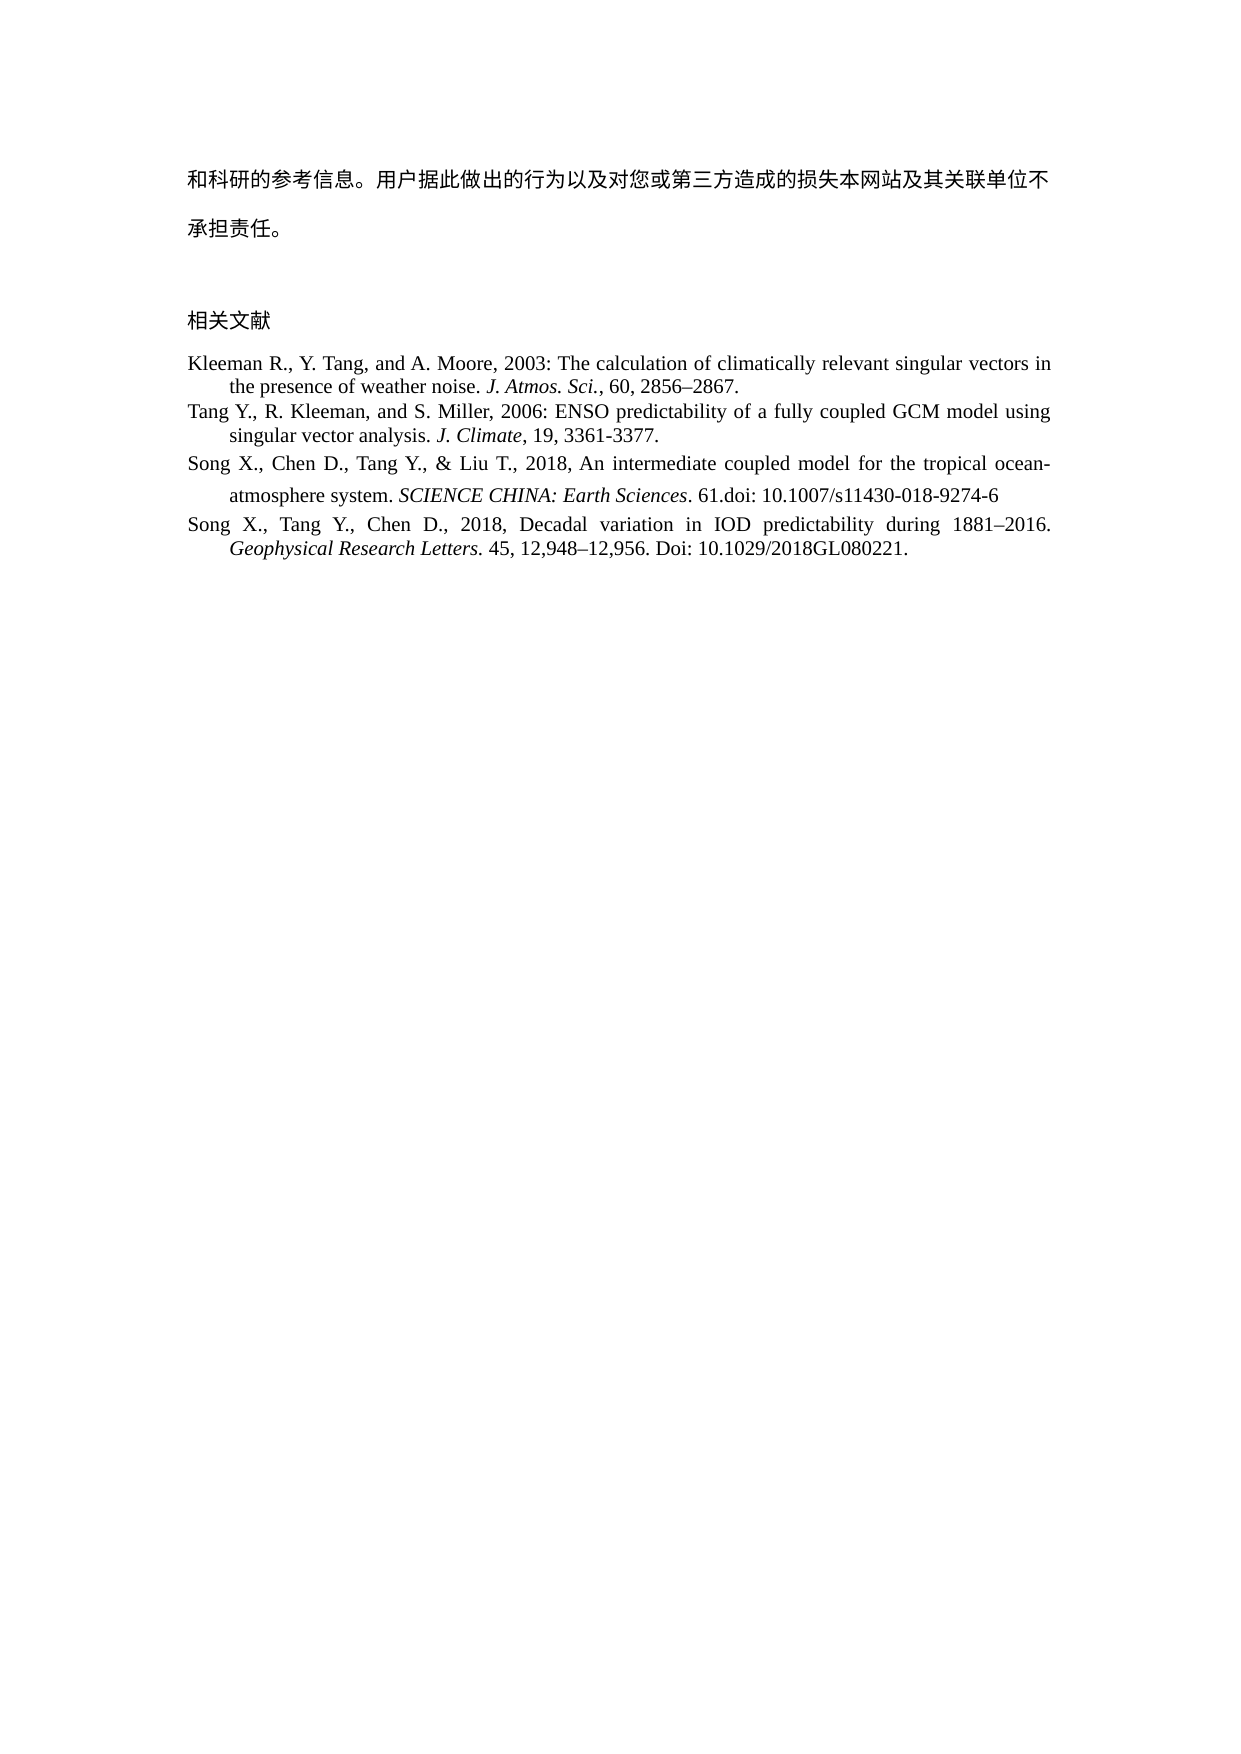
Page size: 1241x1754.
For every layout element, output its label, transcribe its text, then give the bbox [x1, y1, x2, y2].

text Kleeman R., Y. Tang, and A. Moore, 2003: The calculation of climatically relevant singular vectors in the presence of weather noise. J. Atmos. Sci., 60, 2856–2867. [187, 350, 1053, 398]
list Tang Y., R. Kleeman, and S. Miller, 2006: ENSO predictability of a fully coupled GCM model using singular vector analysis. J. Climate, 19, 3361-3377. [187, 398, 1053, 447]
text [187, 162, 1053, 243]
text Song X., Chen D., Tang Y., & Liu T., 2018, An intermediate coupled model for the tropical ocean-atmosphere system. SCIENCE CHINA: Earth Sciences. 61.doi: 10.1007/s11430-018-9274-6 [187, 447, 1053, 512]
list Song X., Tang Y., Chen D., 2018, Decadal variation in IOD predictability during 1881–2016. Geophysical Research Letters. 45, 12,948–12,956. Doi: 10.1029/2018GL080221. [187, 512, 1053, 560]
text 相关文献 [187, 303, 1053, 335]
